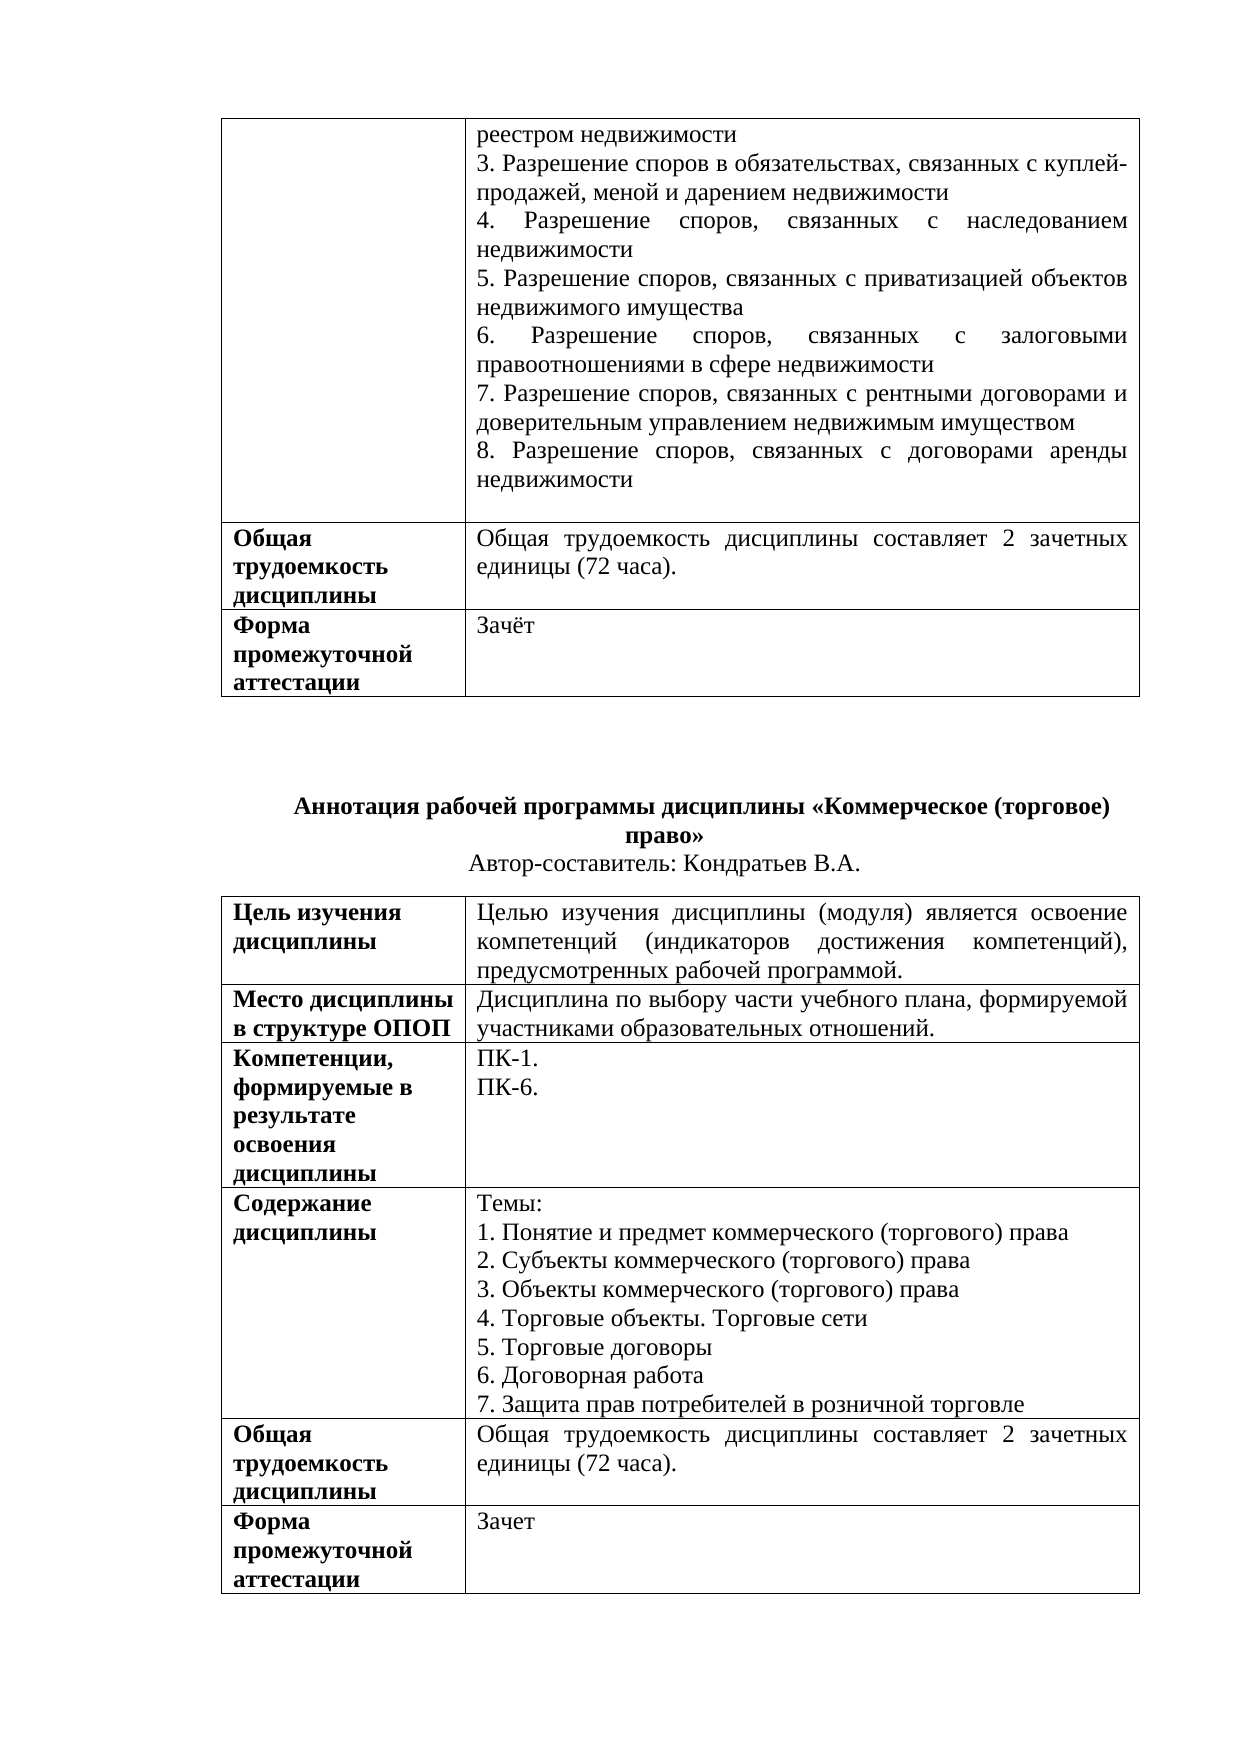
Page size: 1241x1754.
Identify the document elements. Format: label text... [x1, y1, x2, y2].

table_cell Компетенции, формируемые в результате освоения дисциплины [222, 1043, 465, 1187]
text Аннотация рабочей программы дисциплины «Коммерческое (торговое) право» [177, 791, 1152, 848]
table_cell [466, 119, 1139, 522]
table_cell Общая трудоемкость дисциплины составляет 2 зачетных единицы (72 часа). [466, 1419, 1139, 1505]
table_cell Общая трудоемкость дисциплины [222, 523, 465, 609]
table_cell Форма промежуточной аттестации [222, 610, 465, 696]
table_cell Общая трудоемкость дисциплины составляет 2 зачетных единицы (72 часа). [466, 523, 1139, 609]
table_cell Общая трудоемкость дисциплины [222, 1419, 465, 1505]
table_header Целью изучения дисциплины (модуля) является освоение компетенций (индикаторов достижения компетенций), предусмотренных рабочей программой. [466, 897, 1139, 983]
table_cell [222, 119, 465, 522]
table_cell ПК-1. ПК-6. [466, 1043, 1139, 1187]
table_cell Зачет [466, 1506, 1139, 1592]
table_cell Место дисциплины в структуре ОПОП [222, 985, 465, 1042]
table_cell Темы: 1. Понятие и предмет коммерческого (торгового) права 2. Субъекты коммерческого (торгового) права 3. Объекты коммерческого (торгового) права 4. Торговые объекты. Торговые сети 5. Торговые договоры 6. Договорная работа 7. Защита прав потребителей в розничной торговле [466, 1188, 1139, 1418]
table_cell Зачёт [466, 610, 1139, 696]
text Автор-составитель: Кондратьев В.А. [177, 848, 1152, 877]
table_cell Форма промежуточной аттестации [222, 1506, 465, 1592]
table_header Цель изучения дисциплины [222, 897, 465, 983]
table_cell Дисциплина по выбору части учебного плана, формируемой участниками образовательных отношений. [466, 985, 1139, 1042]
table_cell Содержание дисциплины [222, 1188, 465, 1418]
